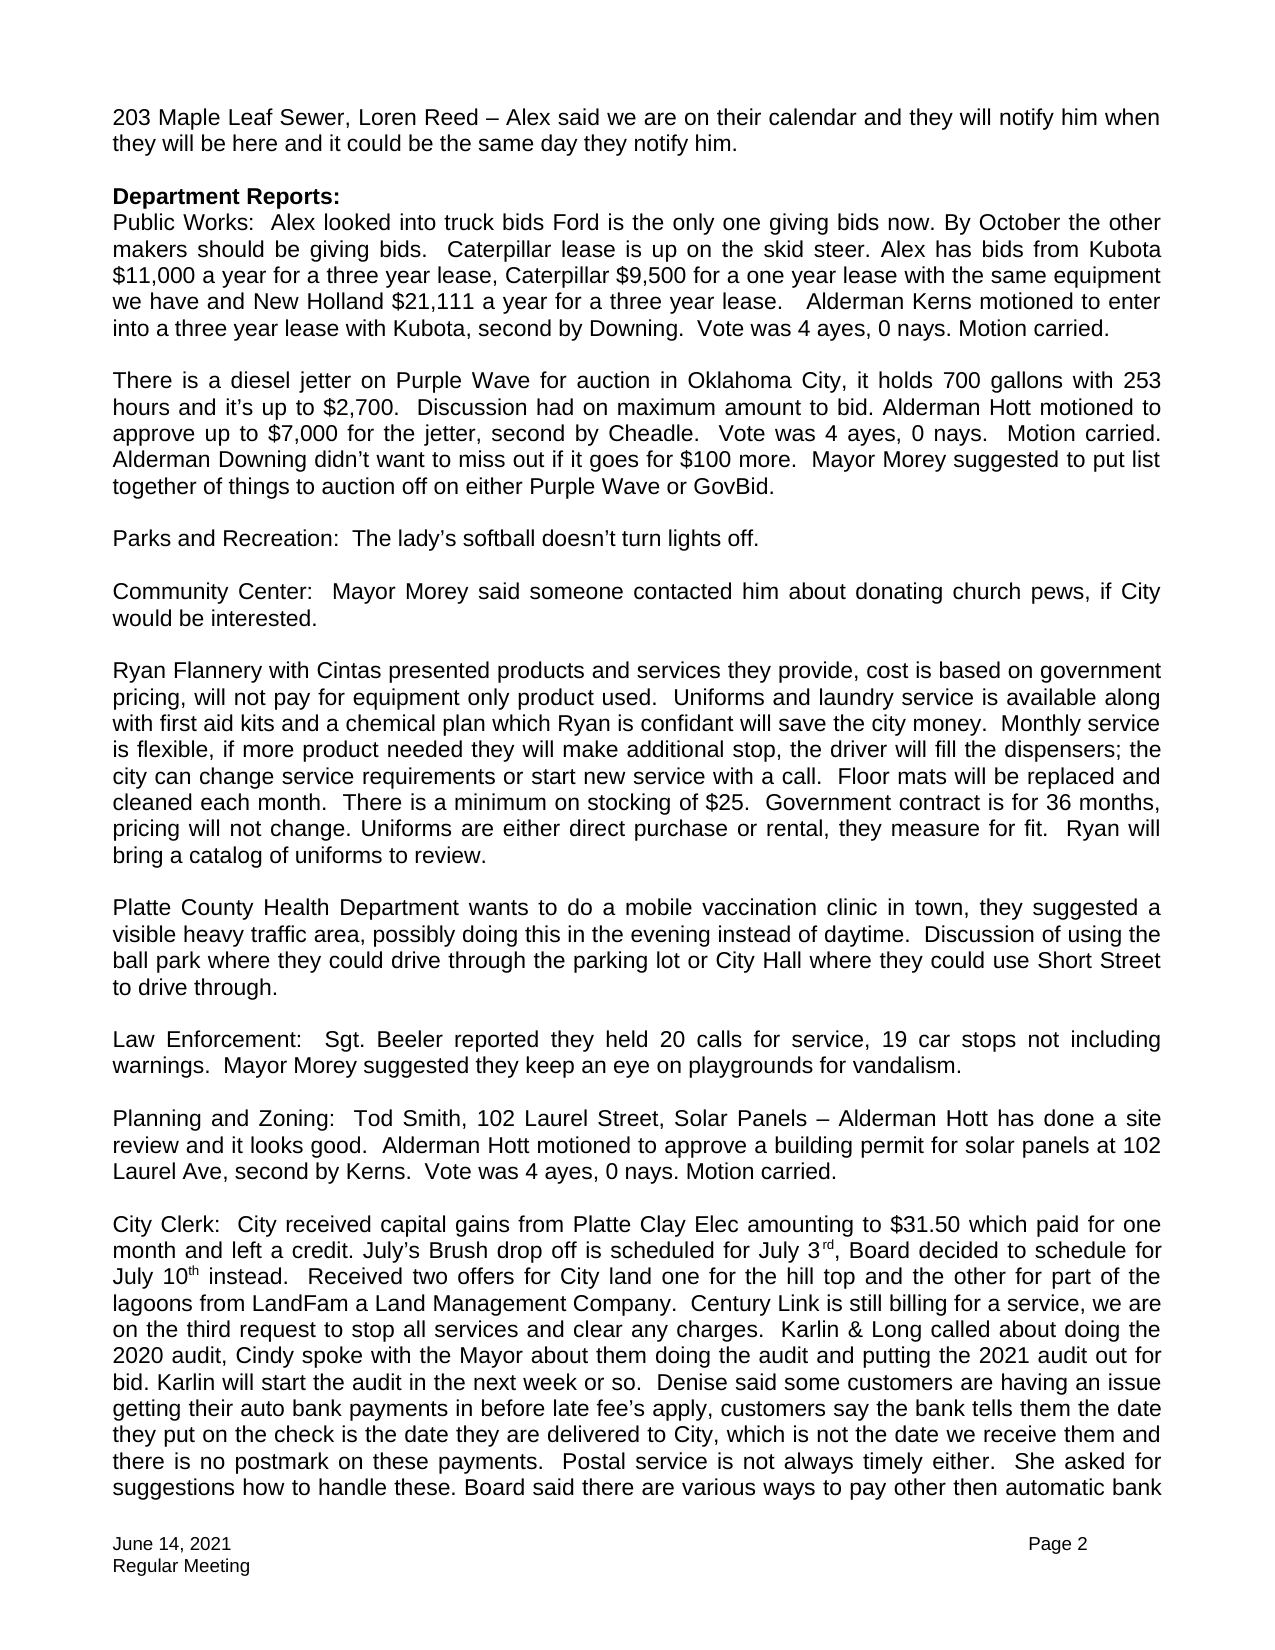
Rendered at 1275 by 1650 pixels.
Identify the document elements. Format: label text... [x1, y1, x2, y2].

text Department Reports: [112, 183, 1162, 209]
text Ryan Flannery with Cintas presented products and services they provide, cost is based on government pricing, will not pay for equipment only product used. Uniforms and laundry service is available along with first aid kits and a chemical plan which Ryan is confidant will save the city money. Monthly service is flexible, if more product needed they will make additional stop, the driver will fill the dispensers; the city can change service requirements or start new service with a call. Floor mats will be replaced and cleaned each month. There is a minimum on stocking of $25. Government contract is for 36 months, pricing will not change. Uniforms are either direct purchase or rental, they measure for fit. Ryan will bring a catalog of uniforms to review. [112, 657, 1162, 868]
text Public Works: Alex looked into truck bids Ford is the only one giving bids now. By October the other makers should be giving bids. Caterpillar lease is up on the skid steer. Alex has bids from Kubota $11,000 a year for a three year lease, Caterpillar $9,500 for a one year lease with the same equipment we have and New Holland $21,111 a year for a three year lease. Alderman Kerns motioned to enter into a three year lease with Kubota, second by Downing. Vote was 4 ayes, 0 nays. Motion carried. [112, 209, 1162, 341]
text Parks and Recreation: The lady’s softball doesn’t turn lights off. [112, 525, 1162, 552]
text Law Enforcement: Sgt. Beeler reported they held 20 calls for service, 19 car stops not including warnings. Mayor Morey suggested they keep an eye on playgrounds for vandalism. [112, 1026, 1162, 1079]
text Platte County Health Department wants to do a mobile vaccination clinic in town, they suggested a visible heavy traffic area, possibly doing this in the evening instead of daytime. Discussion of using the ball park where they could drive through the parking lot or City Hall where they could use Short Street to drive through. [112, 894, 1162, 1000]
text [112, 1211, 1162, 1501]
text Planning and Zoning: Tod Smith, 102 Laurel Street, Solar Panels – Alderman Hott has done a site review and it looks good. Alderman Hott motioned to approve a building permit for solar panels at 102 Laurel Ave, second by Kerns. Vote was 4 ayes, 0 nays. Motion carried. [112, 1105, 1162, 1184]
text There is a diesel jetter on Purple Wave for auction in Oklahoma City, it holds 700 gallons with 253 hours and it’s up to $2,700. Discussion had on maximum amount to bid. Alderman Hott motioned to approve up to $7,000 for the jetter, second by Cheadle. Vote was 4 ayes, 0 nays. Motion carried. Alderman Downing didn’t want to miss out if it goes for $100 more. Mayor Morey suggested to put list together of things to auction off on either Purple Wave or GovBid. [112, 367, 1162, 499]
text 203 Maple Leaf Sewer, Loren Reed – Alex said we are on their calendar and they will notify him when they will be here and it could be the same day they notify him. [112, 104, 1162, 156]
text Community Center: Mayor Morey said someone contacted him about donating church pews, if City would be interested. [112, 578, 1162, 631]
